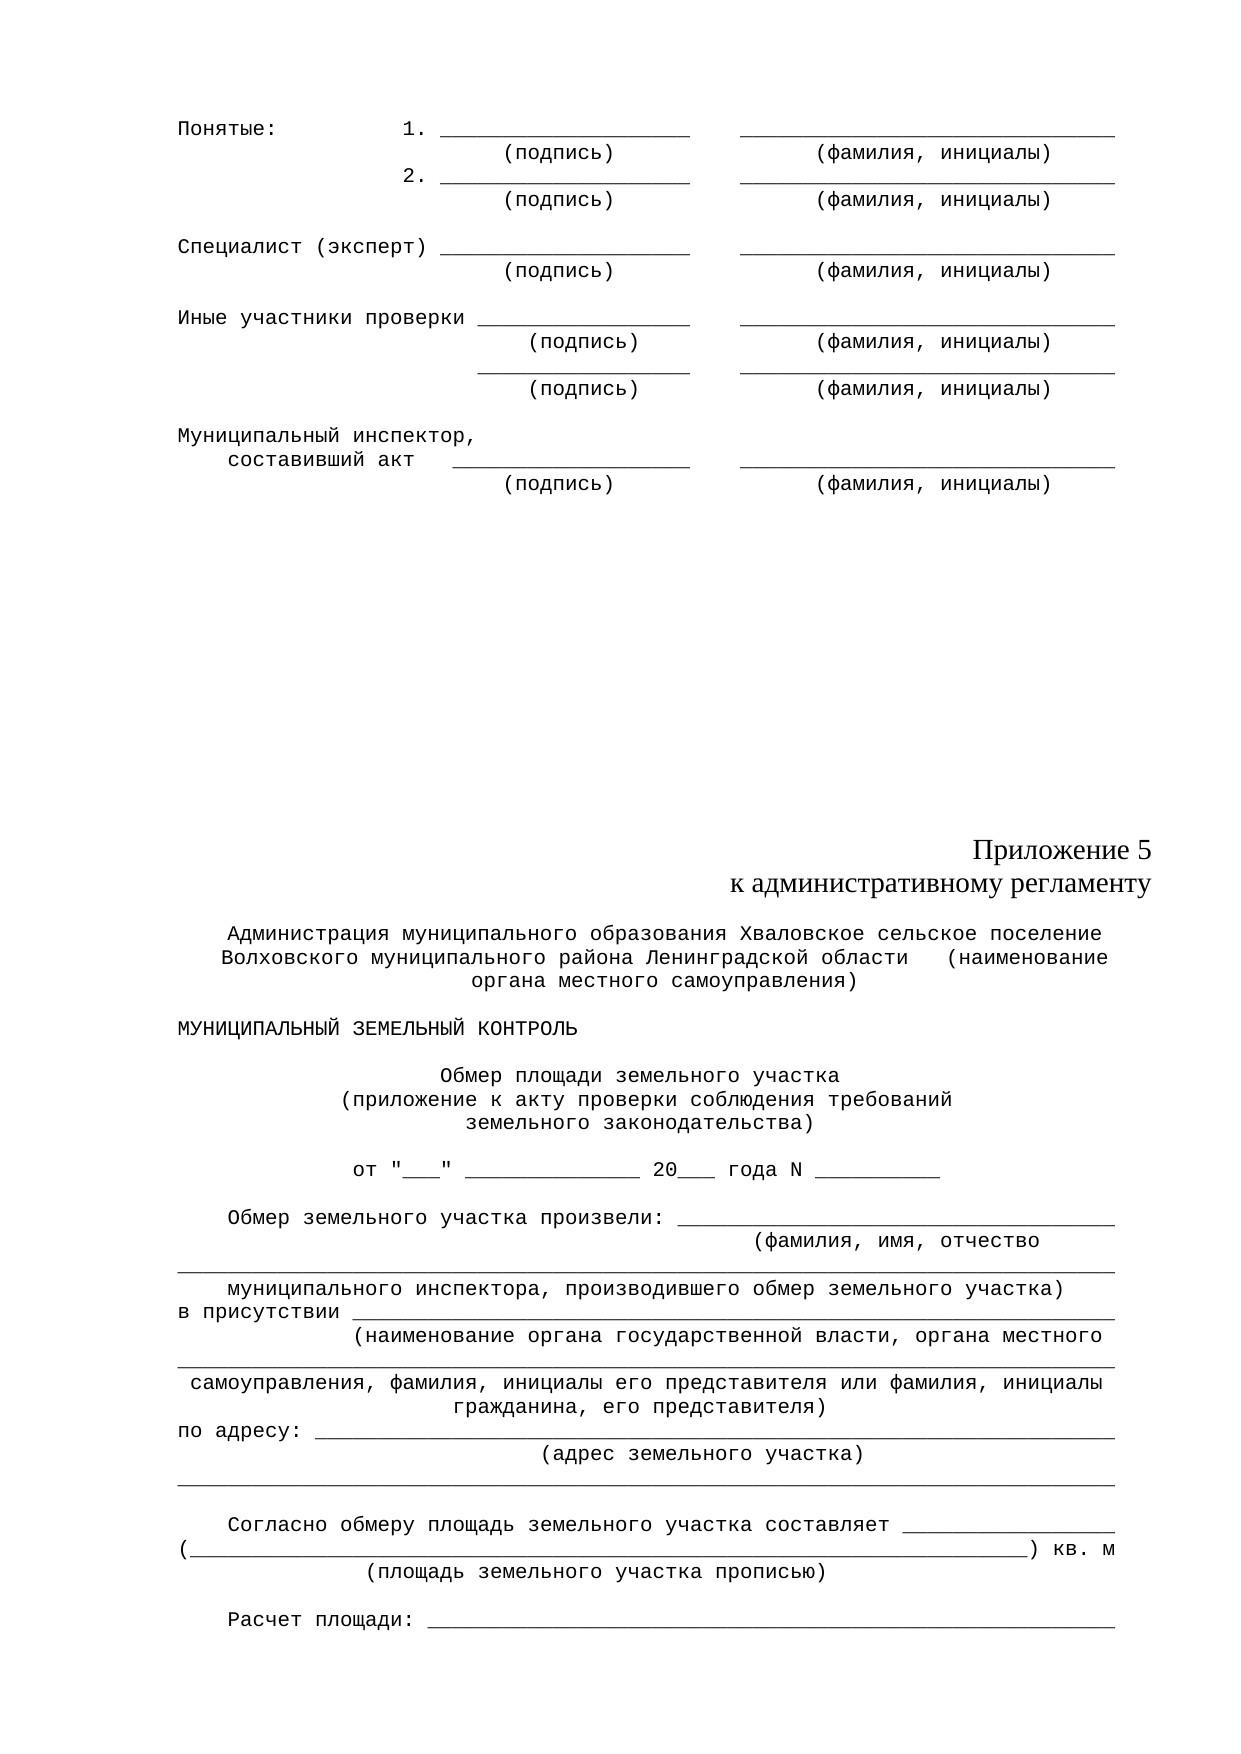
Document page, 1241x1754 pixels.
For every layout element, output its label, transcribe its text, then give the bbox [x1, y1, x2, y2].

text в присутствии _____________________________________________________________ [177, 1301, 1152, 1325]
text составивший акт ___________________ ______________________________ [177, 449, 1152, 473]
text (наименование органа государственной власти, органа местного [177, 1325, 1152, 1349]
text _________________ ______________________________ [177, 354, 1152, 378]
text (подпись) (фамилия, инициалы) [177, 473, 1152, 496]
text Специалист (эксперт) ____________________ ______________________________ [177, 236, 1152, 260]
text (подпись) (фамилия, инициалы) [177, 331, 1152, 354]
text Обмер площади земельного участка [177, 1065, 1152, 1088]
text к административному регламенту [177, 865, 1152, 899]
text Приложение 5 [177, 832, 1152, 865]
text Согласно обмеру площадь земельного участка составляет _________________ [177, 1514, 1152, 1538]
text гражданина, его представителя) [177, 1396, 1152, 1419]
text (подпись) (фамилия, инициалы) [177, 142, 1152, 165]
text МУНИЦИПАЛЬНЫЙ ЗЕМЕЛЬНЫЙ КОНТРОЛЬ [177, 1018, 1152, 1041]
text (подпись) (фамилия, инициалы) [177, 378, 1152, 402]
text (адрес земельного участка) [177, 1443, 1152, 1467]
text Расчет площади: _______________________________________________________ [177, 1609, 1152, 1632]
text Иные участники проверки _________________ ______________________________ [177, 307, 1152, 331]
text самоуправления, фамилия, инициалы его представителя или фамилия, инициалы [177, 1372, 1152, 1396]
text ___________________________________________________________________________ [177, 1349, 1152, 1372]
text 2. ____________________ ______________________________ [177, 165, 1152, 189]
text муниципального инспектора, производившего обмер земельного участка) [177, 1278, 1152, 1301]
text Обмер земельного участка произвели: ___________________________________ [177, 1207, 1152, 1230]
text (площадь земельного участка прописью) [177, 1561, 1152, 1585]
text (приложение к акту проверки соблюдения требований [177, 1088, 1152, 1112]
text Понятые: 1. ____________________ ______________________________ [177, 118, 1152, 142]
text Муниципальный инспектор, [177, 426, 1152, 449]
text по адресу: ________________________________________________________________ [177, 1419, 1152, 1443]
text (___________________________________________________________________) кв. м [177, 1538, 1152, 1561]
text (подпись) (фамилия, инициалы) [177, 189, 1152, 213]
text от "___" ______________ 20___ года N __________ [177, 1159, 1152, 1183]
text земельного законодательства) [177, 1112, 1152, 1136]
text Администрация муниципального образования Хваловское сельское поселение Волховского муниципального района Ленинградской области (наименование органа местного самоуправления) [177, 923, 1152, 994]
text (подпись) (фамилия, инициалы) [177, 260, 1152, 284]
text ___________________________________________________________________________ [177, 1254, 1152, 1278]
text (фамилия, имя, отчество [177, 1230, 1152, 1254]
text ___________________________________________________________________________ [177, 1467, 1152, 1491]
